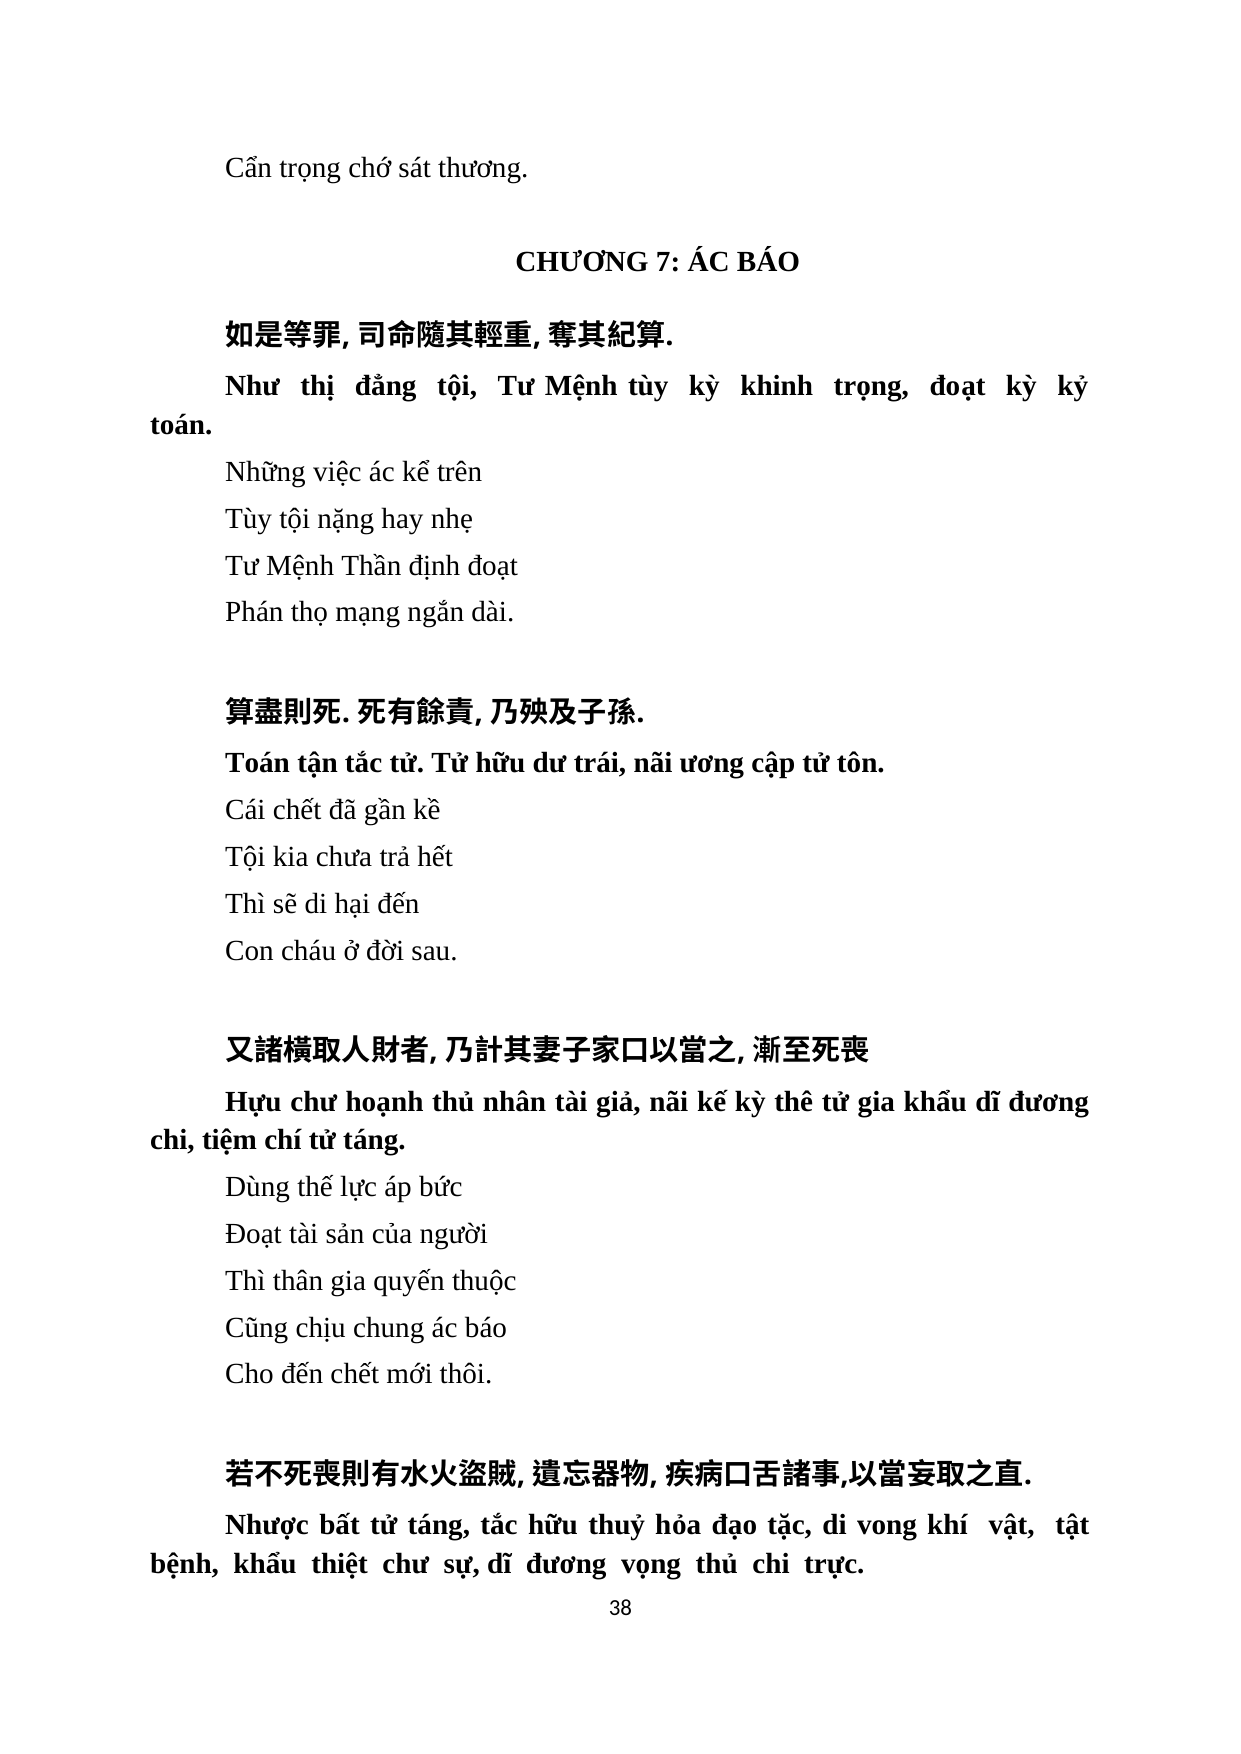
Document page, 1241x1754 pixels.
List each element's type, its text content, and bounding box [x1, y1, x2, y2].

text Con cháu ở đời sau. [150, 933, 1090, 966]
text Nhược bất tử táng, tắc hữu thuỷ hỏa đạo tặc, di vong khí vật, tật bệnh, khẩu thiệt chư sự, dĩ đương vọng thủ chi trực. [150, 1507, 1090, 1579]
text Tư Mệnh Thần định đoạt [150, 548, 1090, 581]
text Cẩn trọng chớ sát thương. [150, 150, 1090, 183]
text Toán tận tắc tử. Tử hữu dư trái, nãi ương cập tử tôn. [150, 745, 1090, 779]
text 又諸橫取人財者, 乃計其妻子家口以當之, 漸至死喪 [150, 1027, 1090, 1069]
text 算盡則死. 死有餘責, 乃殃及子孫. [150, 688, 1090, 731]
text Đoạt tài sản của người [150, 1216, 1090, 1249]
text Như thị đẳng tội, Tư Mệnh tùy kỳ khinh trọng, đoạt kỳ kỷ toán. [150, 368, 1090, 441]
text Cho đến chết mới thôi. [150, 1357, 1090, 1390]
text Cũng chịu chung ác báo [150, 1310, 1090, 1343]
text Phán thọ mạng ngắn dài. [150, 594, 1090, 628]
text 若不死喪則有水火盜賊, 遺忘器物, 疾病口舌諸事,以當妄取之直. [150, 1450, 1090, 1493]
text CHƯƠNG 7: ÁC BÁO [150, 244, 1090, 277]
text Thì thân gia quyến thuộc [150, 1263, 1090, 1296]
text Những việc ác kể trên [150, 454, 1090, 487]
text 如是等罪, 司命隨其輕重, 奪其紀算. [150, 311, 1090, 354]
text Dùng thế lực áp bức [150, 1169, 1090, 1203]
text Thì sẽ di hại đến [150, 886, 1090, 919]
text Cái chết đã gần kề [150, 792, 1090, 826]
text Hựu chư hoạnh thủ nhân tài giả, nãi kế kỳ thê tử gia khẩu dĩ đương chi, tiệm chí tử táng. [150, 1084, 1090, 1156]
text Tùy tội nặng hay nhẹ [150, 501, 1090, 534]
text Tội kia chưa trả hết [150, 839, 1090, 873]
